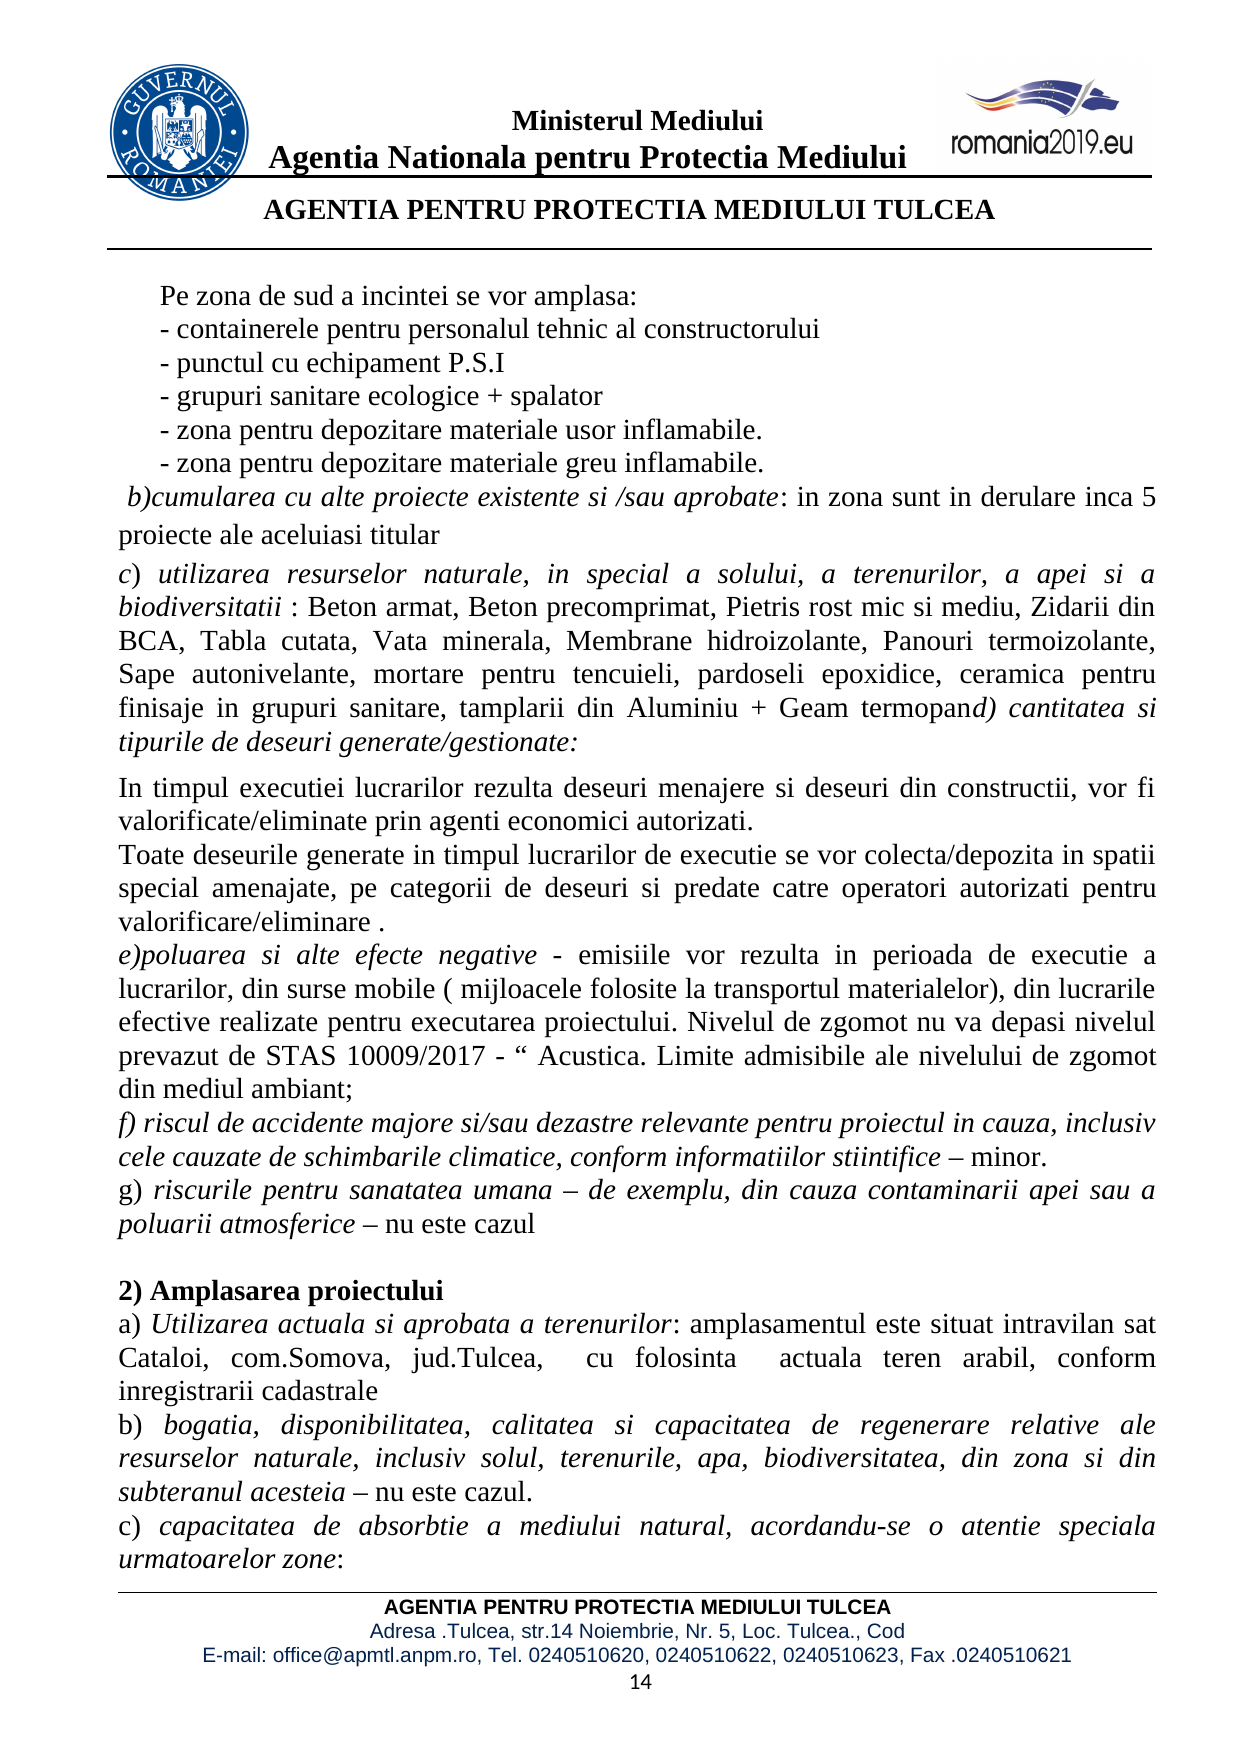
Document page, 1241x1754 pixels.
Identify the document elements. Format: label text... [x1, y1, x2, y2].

text - zona pentru depozitare materiale greu inflamabile. [118, 445, 1157, 479]
text e)poluarea si alte efecte negative - emisiile vor rezulta in perioada de executie a lucrarilor, din surse mobile ( mijloacele folosite la transportul materialelor), din lucrarile efective realizate pentru executarea proiectului. Nivelul de zgomot nu va depasi nivelul prevazut de STAS 10009/2017 - “ Acustica. Limite admisibile ale nivelului de zgomot din mediul ambiant; [118, 937, 1157, 1105]
text b)cumularea cu alte proiecte existente si /sau aprobate: in zona sunt in derulare inca 5 proiecte ale aceluiasi titular [118, 479, 1157, 551]
text f) riscul de accidente majore si/sau dezastre relevante pentru proiectul in cauza, inclusiv cele cauzate de schimbarile climatice, conform informatiilor stiintifice – minor. [118, 1105, 1157, 1172]
text g) riscurile pentru sanatatea umana – de exemplu, din cauza contaminarii apei sau a poluarii atmosferice – nu este cazul [118, 1172, 1157, 1239]
text 2) Amplasarea proiectului [118, 1273, 1157, 1306]
picture [108, 62, 250, 175]
text - containerele pentru personalul tehnic al constructorului [118, 311, 1157, 345]
text - zona pentru depozitare materiale usor inflamabile. [118, 412, 1157, 445]
text Toate deseurile generate in timpul lucrarilor de executie se vor colecta/depozita in spatii special amenajate, pe categorii de deseuri si predate catre operatori autorizati pentru valorificare/eliminare . [118, 837, 1157, 937]
text b) bogatia, disponibilitatea, calitatea si capacitatea de regenerare relative ale resurselor naturale, inclusiv solul, terenurile, apa, biodiversitatea, din zona si din subteranul acesteia – nu este cazul. [118, 1407, 1157, 1508]
text Pe zona de sud a incintei se vor amplasa: [118, 278, 1157, 311]
picture [108, 178, 250, 202]
text c) capacitatea de absorbtie a mediului natural, acordandu-se o atentie speciala urmatoarelor zone: [118, 1508, 1157, 1575]
text In timpul executiei lucrarilor rezulta deseuri menajere si deseuri din constructii, vor fi valorificate/eliminate prin agenti economici autorizati. [118, 770, 1157, 837]
text - punctul cu echipament P.S.I [118, 345, 1157, 378]
text - grupuri sanitare ecologice + spalator [118, 378, 1157, 412]
picture [934, 58, 1150, 174]
text c) utilizarea resurselor naturale, in special a solului, a terenurilor, a apei si a biodiversitatii : Beton armat, Beton precomprimat, Pietris rost mic si mediu, Zidarii din BCA, Tabla cutata, Vata minerala, Membrane hidroizolante, Panouri termoizolante, Sape autonivelante, mortare pentru tencuieli, pardoseli epoxidice, ceramica pentru finisaje in grupuri sanitare, tamplarii din Aluminiu + Geam termopand) cantitatea si tipurile de deseuri generate/gestionate: [118, 556, 1157, 757]
text a) Utilizarea actuala si aprobata a terenurilor: amplasamentul este situat intravilan sat Cataloi, com.Somova, jud.Tulcea, cu folosinta actuala teren arabil, conform inregistrarii cadastrale [118, 1306, 1157, 1407]
